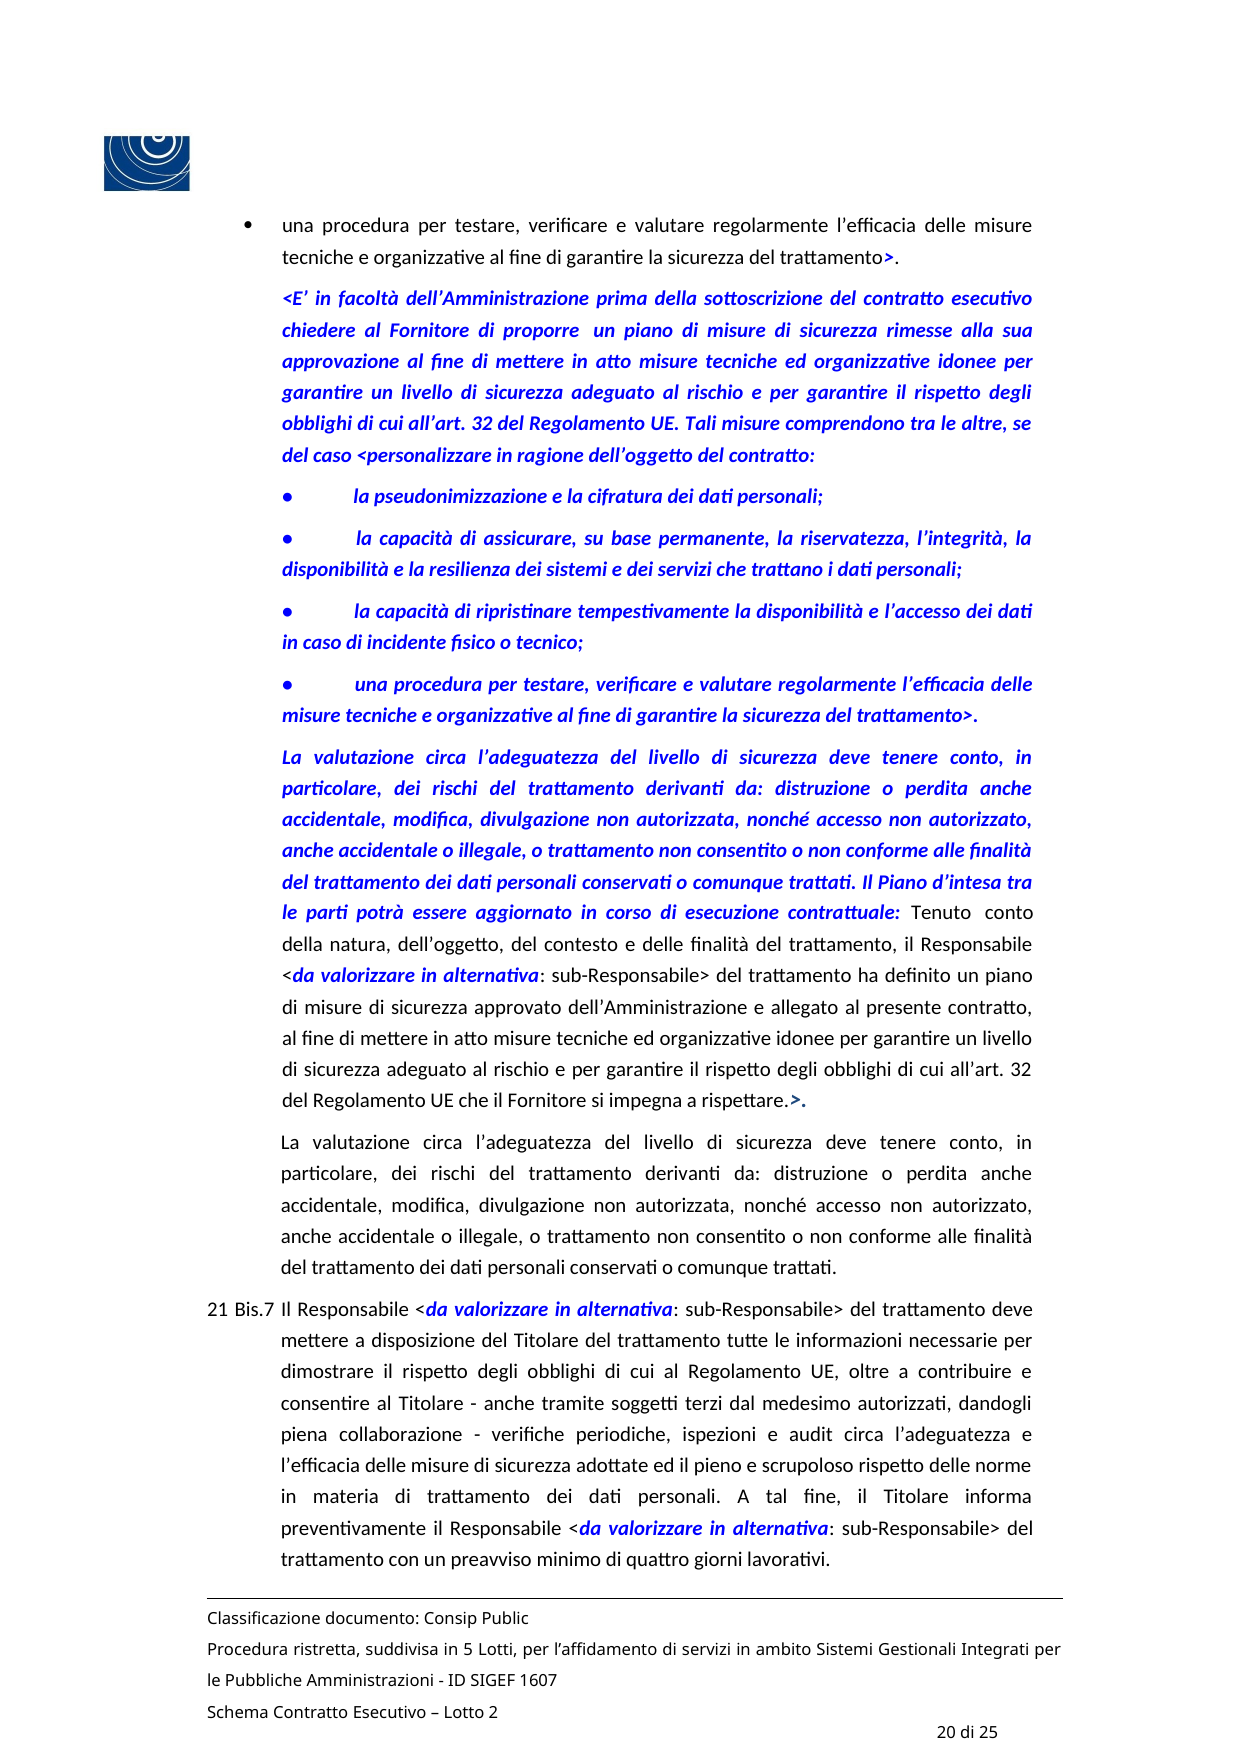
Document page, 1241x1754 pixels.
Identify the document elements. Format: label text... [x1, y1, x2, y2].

text <E’ in facoltà dell’Amministrazione prima della sottoscrizione del contratto esecutivo chiedere al Fornitore di proporre un piano di misure di sicurezza rimesse alla sua approvazione al fine di mettere in atto misure tecniche ed organizzative idonee per garantire un livello di sicurezza adeguato al rischio e per garantire il rispetto degli obblighi di cui all’art. 32 del Regolamento UE. Tali misure comprendono tra le altre, se del caso <personalizzare in ragione dell’oggetto del contratto: [282, 280, 1033, 467]
list una procedura per testare, verificare e valutare regolarmente l’efficacia delle misure tecniche e organizzative al fine di garantire la sicurezza del trattamento>. [244, 207, 1033, 269]
picture [0, 15, 194, 190]
text 21 Bis.7 Il Responsabile <da valorizzare in alternativa: sub-Responsabile> del trattamento deve mettere a disposizione del Titolare del trattamento tutte le informazioni necessarie per dimostrare il rispetto degli obblighi di cui al Regolamento UE, oltre a contribuire e consentire al Titolare - anche tramite soggetti terzi dal medesimo autorizzati, dandogli piena collaborazione - verifiche periodiche, ispezioni e audit circa l’adeguatezza e l’efficacia delle misure di sicurezza adottate ed il pieno e scrupoloso rispetto delle norme in materia di trattamento dei dati personali. A tal fine, il Titolare informa preventivamente il Responsabile <da valorizzare in alternativa: sub-Responsabile> del trattamento con un preavviso minimo di quattro giorni lavorativi. [207, 1290, 1033, 1571]
text • la pseudonimizzazione e la cifratura dei dati personali; [282, 478, 1033, 509]
text • una procedura per testare, verificare e valutare regolarmente l’efficacia delle misure tecniche e organizzative al fine di garantire la sicurezza del trattamento>. [282, 665, 1033, 728]
text La valutazione circa l’adeguatezza del livello di sicurezza deve tenere conto, in particolare, dei rischi del trattamento derivanti da: distruzione o perdita anche accidentale, modifica, divulgazione non autorizzata, nonché accesso non autorizzato, anche accidentale o illegale, o trattamento non consentito o non conforme alle finalità del trattamento dei dati personali conservati o comunque trattati. Il Piano d’intesa tra le parti potrà essere aggiornato in corso di esecuzione contrattuale: Tenuto conto della natura, dell’oggetto, del contesto e delle finalità del trattamento, il Responsabile <da valorizzare in alternativa: sub-Responsabile> del trattamento ha definito un piano di misure di sicurezza approvato dell’Amministrazione e allegato al presente contratto, al fine di mettere in atto misure tecniche ed organizzative idonee per garantire un livello di sicurezza adeguato al rischio e per garantire il rispetto degli obblighi di cui all’art. 32 del Regolamento UE che il Fornitore si impegna a rispettare.>. [282, 738, 1033, 1113]
text La valutazione circa l’adeguatezza del livello di sicurezza deve tenere conto, in particolare, dei rischi del trattamento derivanti da: distruzione o perdita anche accidentale, modifica, divulgazione non autorizzata, nonché accesso non autorizzato, anche accidentale o illegale, o trattamento non consentito o non conforme alle finalità del trattamento dei dati personali conservati o comunque trattati. [281, 1123, 1033, 1280]
text • la capacità di assicurare, su base permanente, la riservatezza, l’integrità, la disponibilità e la resilienza dei sistemi e dei servizi che trattano i dati personali; [282, 519, 1033, 582]
text • la capacità di ripristinare tempestivamente la disponibilità e l’accesso dei dati in caso di incidente fisico o tecnico; [282, 592, 1033, 655]
